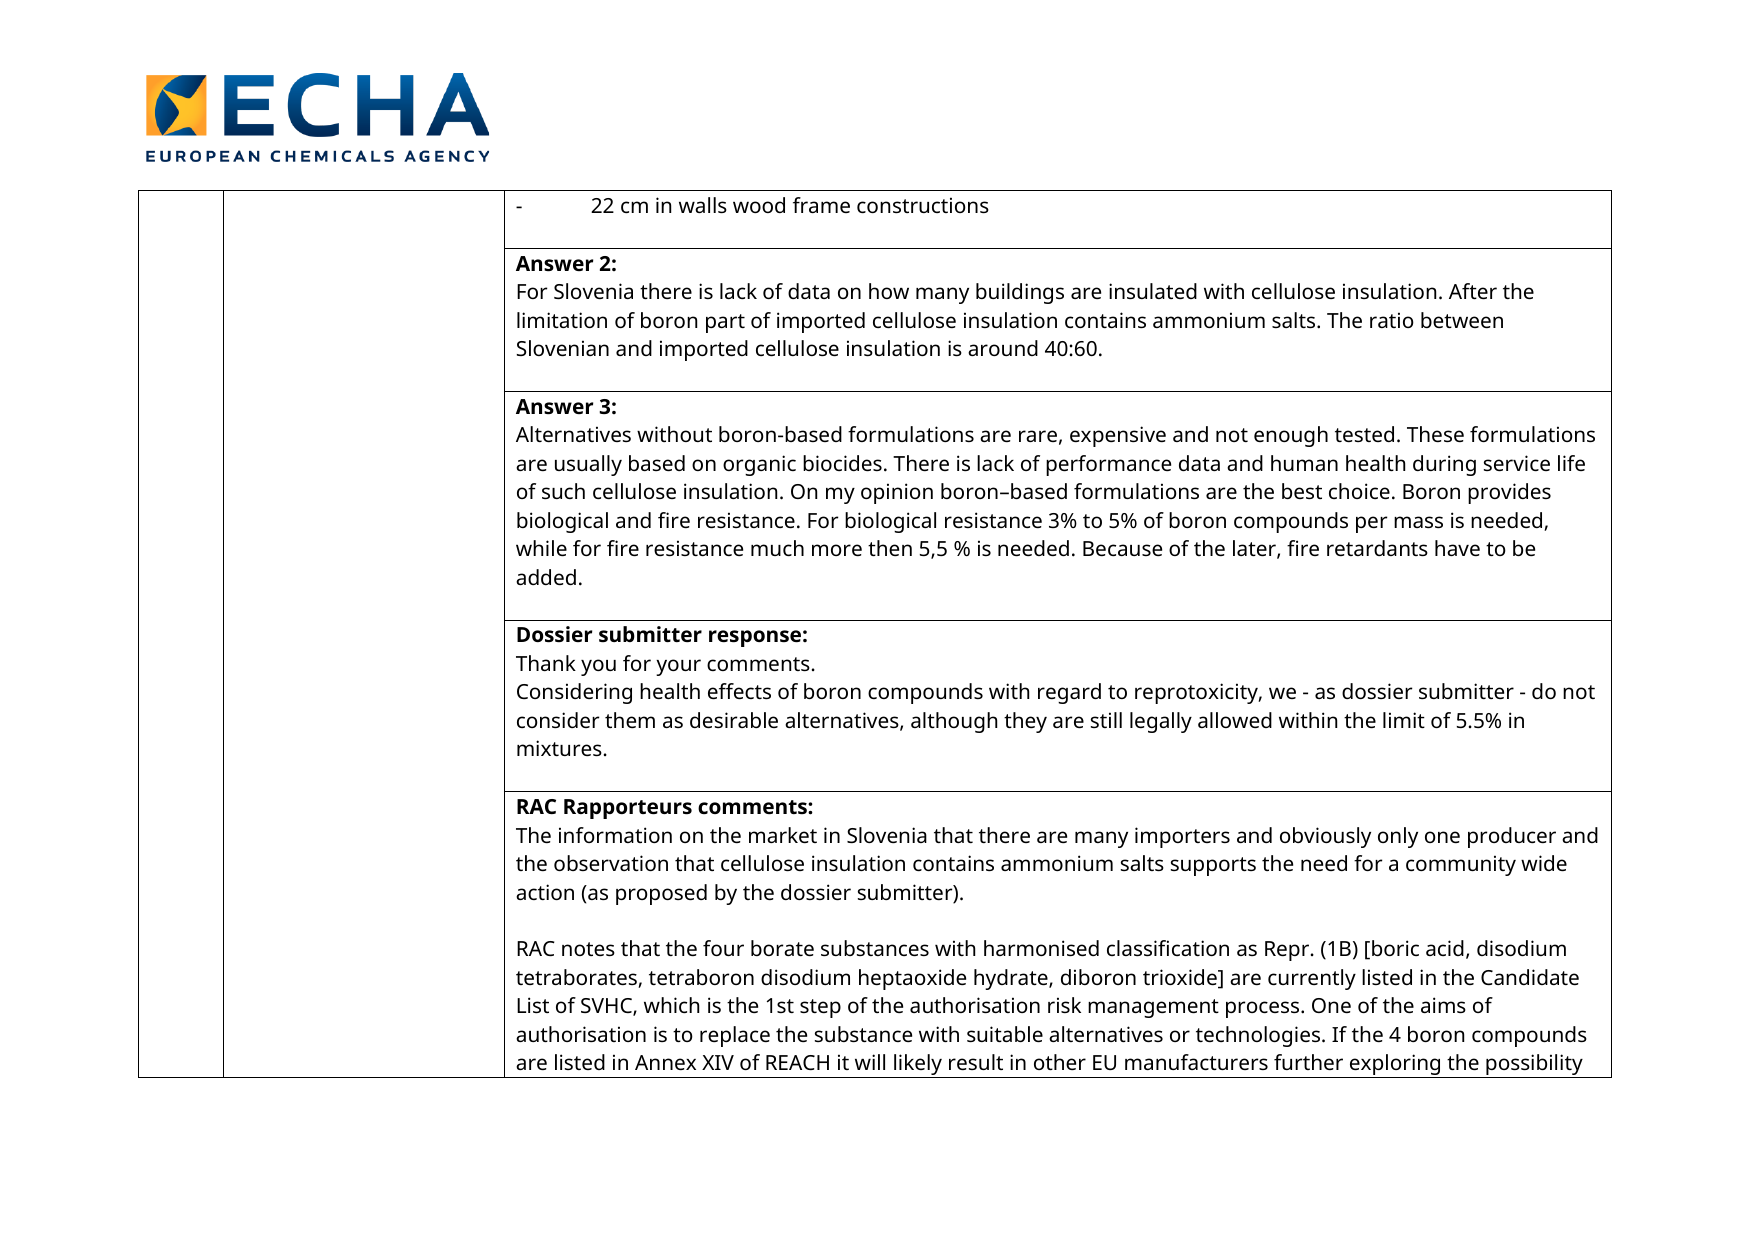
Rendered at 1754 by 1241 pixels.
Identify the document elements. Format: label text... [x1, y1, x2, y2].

table_cell Answer 3: Alternatives without boron-based formulations are rare, expensive and not enough tested. These formulations are usually based on organic biocides. There is lack of performance data and human health during service life of such cellulose insulation. On my opinion boron–based formulations are the best choice. Boron provides biological and fire resistance. For biological resistance 3% to 5% of boron compounds per mass is needed, while for fire resistance much more then 5,5 % is needed. Because of the later, fire retardants have to be added. [505, 392, 1611, 619]
picture [146, 73, 490, 162]
table_cell Answer 2: For Slovenia there is lack of data on how many buildings are insulated with cellulose insulation. After the limitation of boron part of imported cellulose insulation contains ammonium salts. The ratio between Slovenian and imported cellulose insulation is around 40:60. [505, 249, 1611, 391]
table_cell Dossier submitter response: Thank you for your comments. Considering health effects of boron compounds with regard to reprotoxicity, we - as dossier submitter - do not consider them as desirable alternatives, although they are still legally allowed within the limit of 5.5% in mixtures. [505, 621, 1611, 791]
